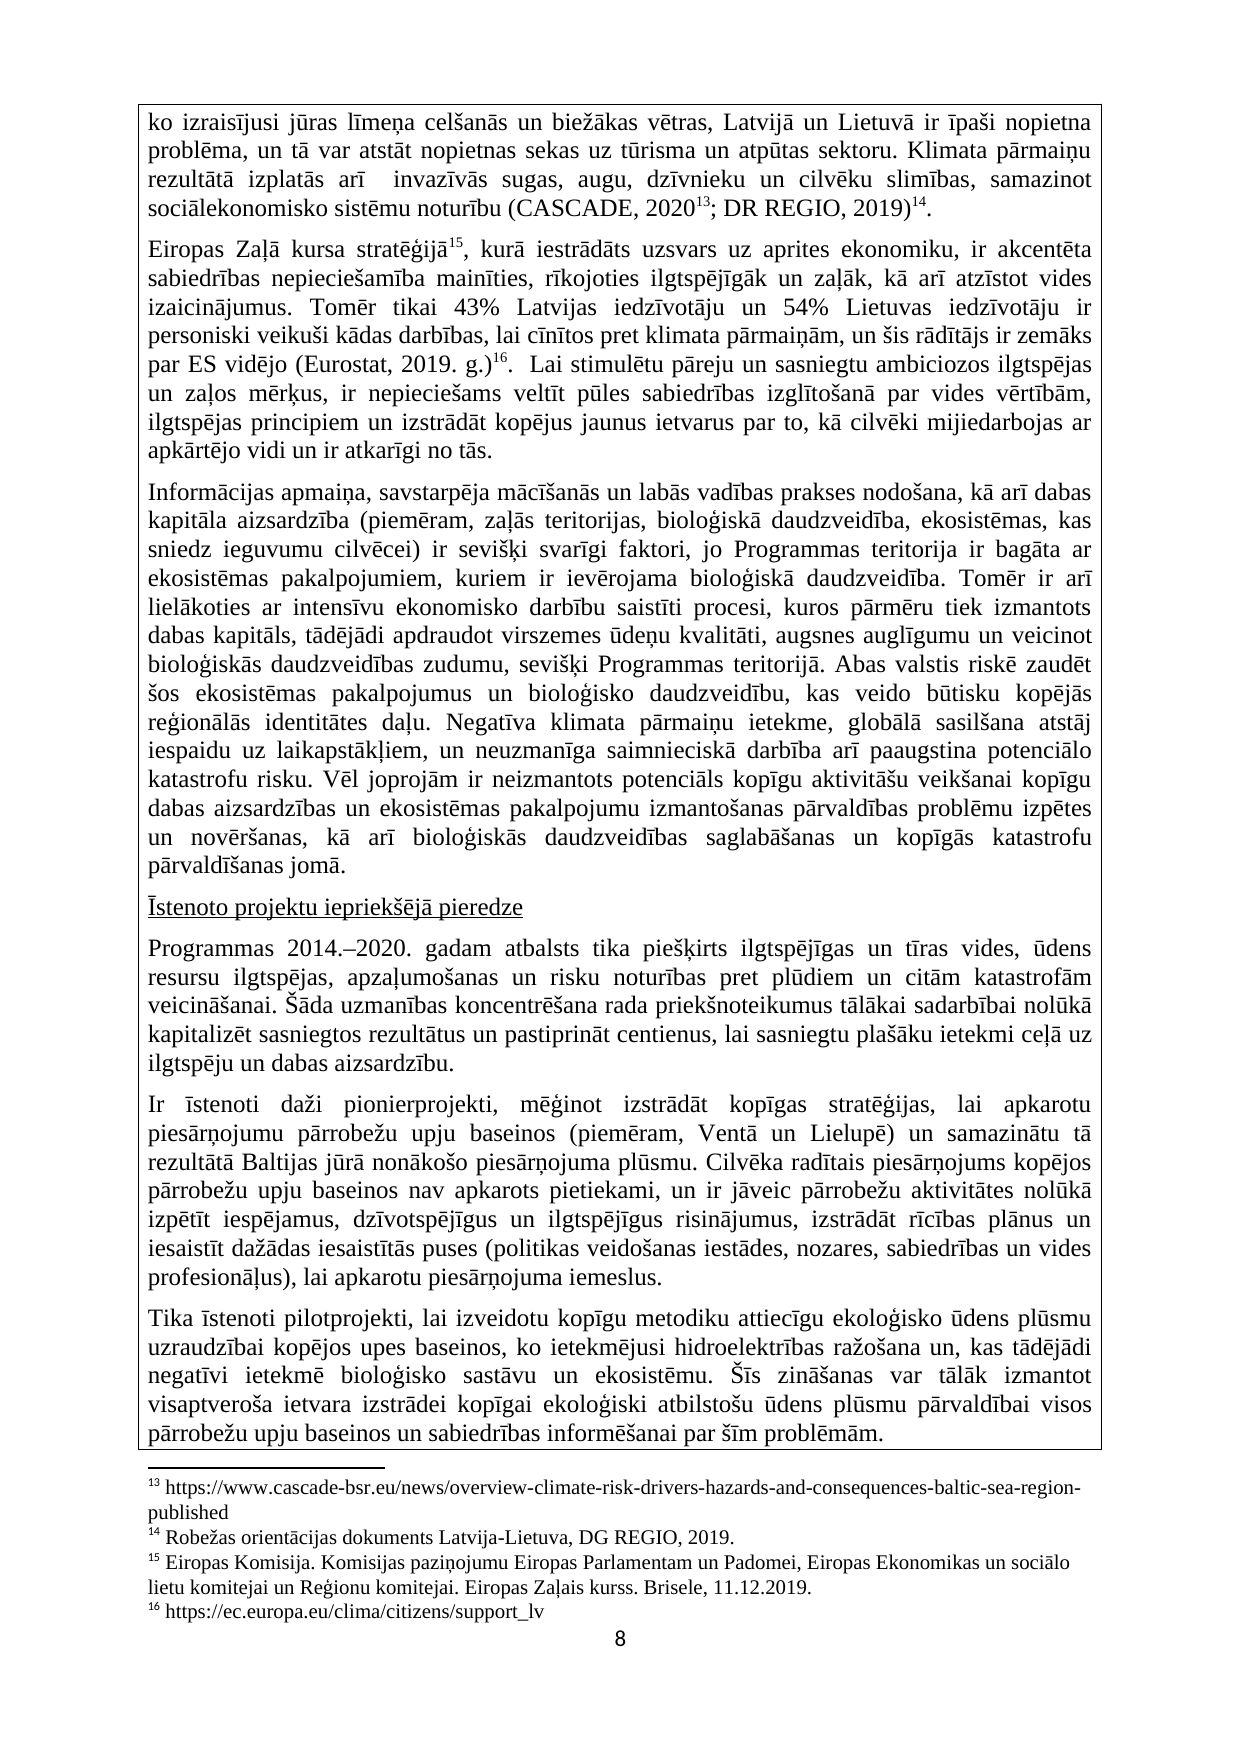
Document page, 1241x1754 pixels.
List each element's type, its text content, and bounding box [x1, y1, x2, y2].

text Īstenoto projektu iepriekšējā pieredze [139, 888, 1101, 920]
text Programmas 2014.–2020. gadam atbalsts tika piešķirts ilgtspējīgas un tīras vides, ūdens resursu ilgtspējas, apzaļumošanas un risku noturības pret plūdiem un citām katastrofām veicināšanai. Šāda uzmanības koncentrēšana rada priekšnoteikumus tālākai sadarbībai nolūkā kapitalizēt sasniegtos rezultātus un pastiprināt centienus, lai sasniegtu plašāku ietekmi ceļā uz ilgtspēju un dabas aizsardzību. [139, 930, 1101, 1077]
text Tika īstenoti pilotprojekti, lai izveidotu kopīgu metodiku attiecīgu ekoloģisko ūdens plūsmu uzraudzībai kopējos upes baseinos, ko ietekmējusi hidroelektrības ražošana un, kas tādējādi negatīvi ietekmē bioloģisko sastāvu un ekosistēmu. Šīs zināšanas var tālāk izmantot visaptveroša ietvara izstrādei kopīgai ekoloģiski atbilstošu ūdens plūsmu pārvaldībai visos pārrobežu upju baseinos un sabiedrības informēšanai par šīm problēmām. [139, 1300, 1101, 1449]
text Eiropas Zaļā kursa stratēģijā, kurā iestrādāts uzsvars uz aprites ekonomiku, ir akcentēta sabiedrības nepieciešamība mainīties, rīkojoties ilgtspējīgāk un zaļāk, kā arī atzīstot vides izaicinājumus. Tomēr tikai 43% Latvijas iedzīvotāju un 54% Lietuvas iedzīvotāju ir personiski veikuši kādas darbības, lai cīnītos pret klimata pārmaiņām, un šis rādītājs ir zemāks par ES vidējo (Eurostat, 2019. g.). Lai stimulētu pāreju un sasniegtu ambiciozos ilgtspējas un zaļos mērķus, ir nepieciešams veltīt pūles sabiedrības izglītošanā par vides vērtībām, ilgtspējas principiem un izstrādāt kopējus jaunus ietvarus par to, kā cilvēki mijiedarbojas ar apkārtējo vidi un ir atkarīgi no tās. [139, 231, 1101, 464]
text Ir īstenoti daži pionierprojekti, mēģinot izstrādāt kopīgas stratēģijas, lai apkarotu piesārņojumu pārrobežu upju baseinos (piemēram, Ventā un Lielupē) un samazinātu tā rezultātā Baltijas jūrā nonākošo piesārņojuma plūsmu. Cilvēka radītais piesārņojums kopējos pārrobežu upju baseinos nav apkarots pietiekami, un ir jāveic pārrobežu aktivitātes nolūkā izpētīt iespējamus, dzīvotspējīgus un ilgtspējīgus risinājumus, izstrādāt rīcības plānus un iesaistīt dažādas iesaistītās puses (politikas veidošanas iestādes, nozares, sabiedrības un vides profesionāļus), lai apkarotu piesārņojuma iemeslus. [139, 1086, 1101, 1290]
text Informācijas apmaiņa, savstarpēja mācīšanās un labās vadības prakses nodošana, kā arī dabas kapitāla aizsardzība (piemēram, zaļās teritorijas, bioloģiskā daudzveidība, ekosistēmas, kas sniedz ieguvumu cilvēcei) ir sevišķi svarīgi faktori, jo Programmas teritorija ir bagāta ar ekosistēmas pakalpojumiem, kuriem ir ievērojama bioloģiskā daudzveidība. Tomēr ir arī lielākoties ar intensīvu ekonomisko darbību saistīti procesi, kuros pārmēru tiek izmantots dabas kapitāls, tādējādi apdraudot virszemes ūdeņu kvalitāti, augsnes auglīgumu un veicinot bioloģiskās daudzveidības zudumu, sevišķi Programmas teritorijā. Abas valstis riskē zaudēt šos ekosistēmas pakalpojumus un bioloģisko daudzveidību, kas veido būtisku kopējās reģionālās identitātes daļu. Negatīva klimata pārmaiņu ietekme, globālā sasilšana atstāj iespaidu uz laikapstākļiem, un neuzmanīga saimnieciskā darbība arī paaugstina potenciālo katastrofu risku. Vēl joprojām ir neizmantots potenciāls kopīgu aktivitāšu veikšanai kopīgu dabas aizsardzības un ekosistēmas pakalpojumu izmantošanas pārvaldības problēmu izpētes un novēršanas, kā arī bioloģiskās daudzveidības saglabāšanas un kopīgās katastrofu pārvaldīšanas jomā. [139, 473, 1101, 879]
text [139, 105, 1101, 222]
